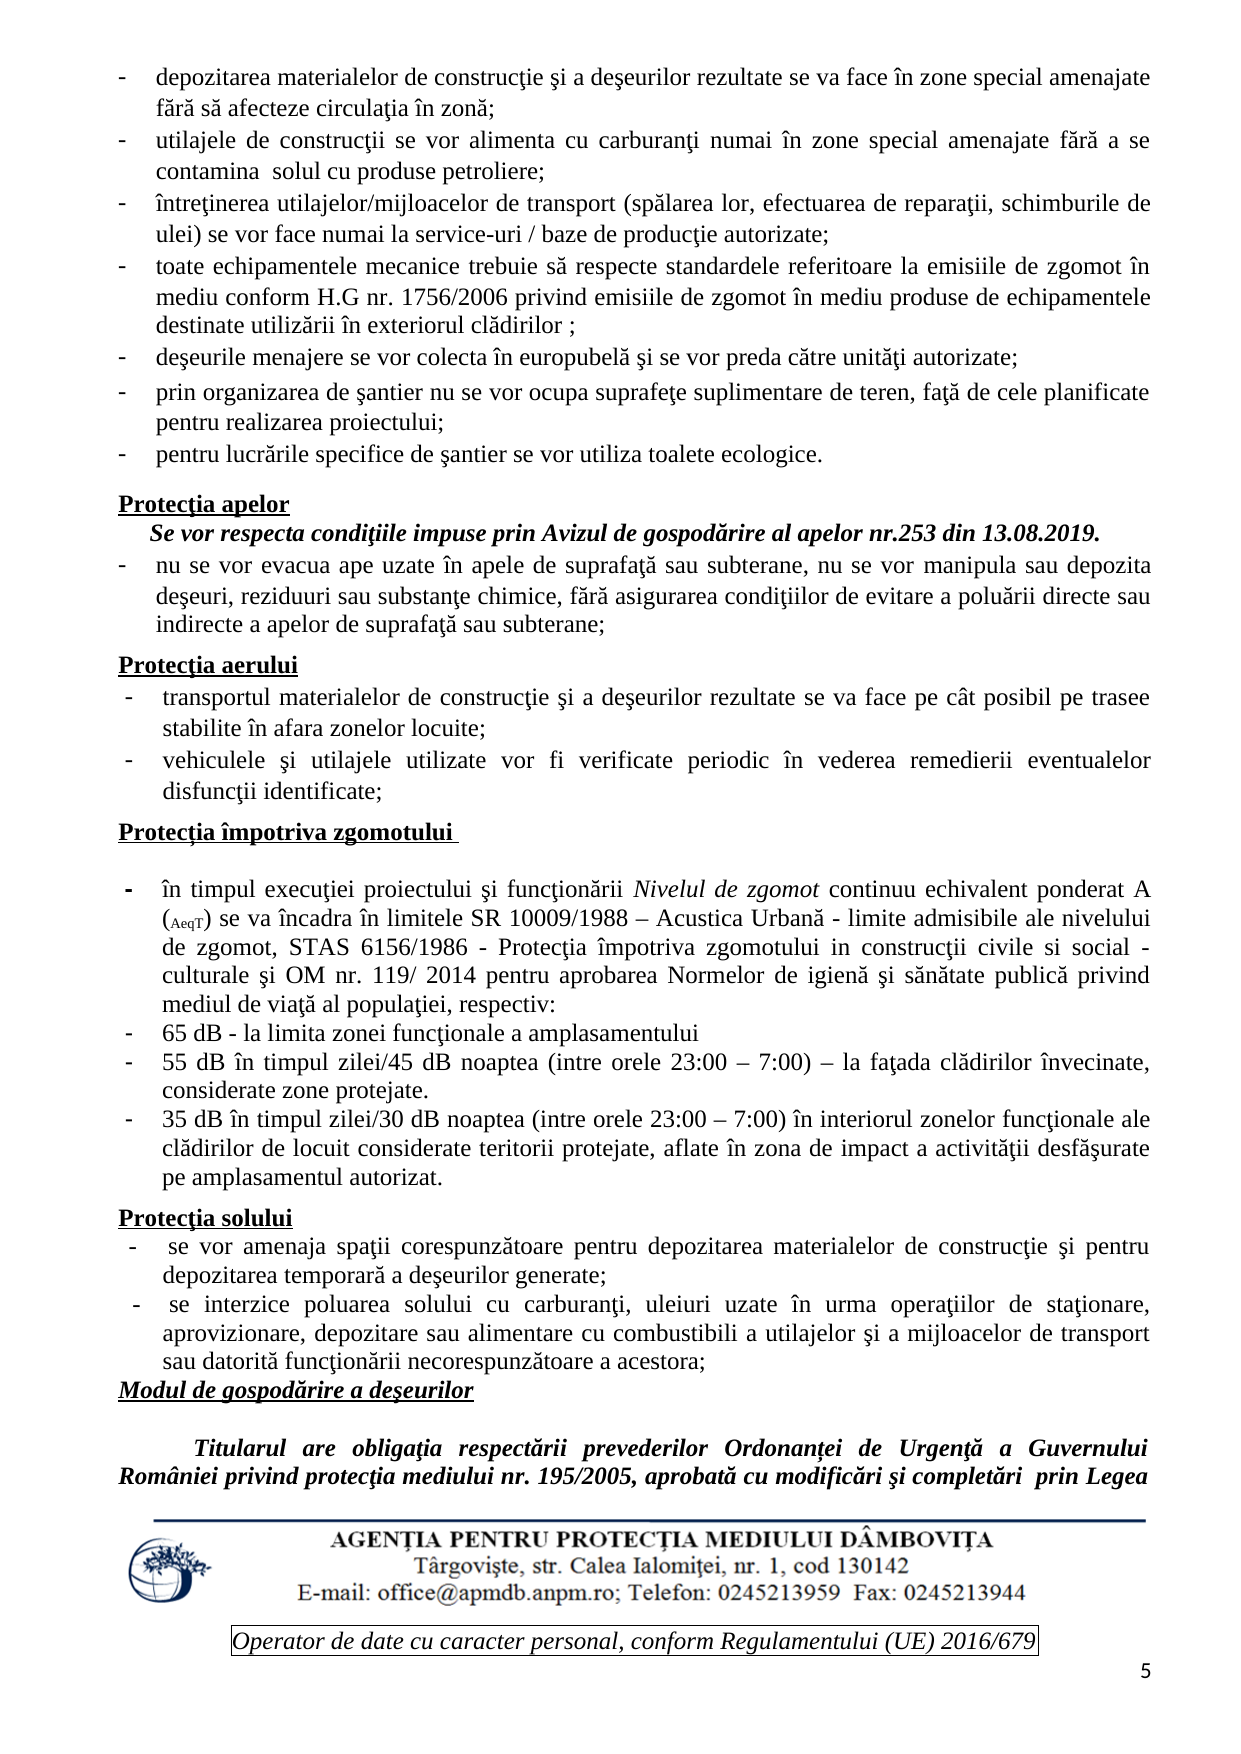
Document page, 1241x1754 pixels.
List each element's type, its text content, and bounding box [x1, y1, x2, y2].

list vehiculele şi utilajele utilizate vor fi verificate periodic în vederea remedierii eventualelor disfuncţii identificate; [125, 742, 1152, 804]
text Se vor respecta condiţiile impuse prin Avizul de gospodărire al apelor nr.253 din 13.08.2019. [118, 518, 1152, 547]
list utilajele de construcţii se vor alimenta cu carburanţi numai în zone special amenajate fără a se contamina solul cu produse petroliere; [118, 122, 1152, 185]
list 65 dB - la limita zonei funcţionale a amplasamentului [124, 1018, 1152, 1047]
list 55 dB în timpul zilei/45 dB noaptea (intre orele 23:00 – 7:00) – la faţada clădirilor învecinate, considerate zone protejate. [124, 1047, 1152, 1104]
list în timpul execuţiei proiectului şi funcţionării Nivelul de zgomot continuu echivalent ponderat A (AeqT) se va încadra în limitele SR 10009/1988 – Acustica Urbană - limite admisibile ale nivelului de zgomot, STAS 6156/1986 - Protecţia împotriva zgomotului in construcţii civile si social - culturale şi OM nr. 119/ 2014 pentru aprobarea Normelor de igienă şi sănătate publică privind mediul de viaţă al populaţiei, respectiv: [124, 874, 1152, 1018]
text Modul de gospodărire a deşeurilor [118, 1375, 1152, 1404]
list deşeurile menajere se vor colecta în europubelă şi se vor preda către unităţi autorizate; [118, 339, 1152, 373]
list prin organizarea de şantier nu se vor ocupa suprafeţe suplimentare de teren, faţă de cele planificate pentru realizarea proiectului; [118, 373, 1152, 436]
list depozitarea materialelor de construcţie şi a deşeurilor rezultate se va face în zone special amenajate fără să afecteze circulaţia în zonă; [118, 59, 1152, 122]
text Protecţia apelor [118, 489, 1152, 518]
list 35 dB în timpul zilei/30 dB noaptea (intre orele 23:00 – 7:00) în interiorul zonelor funcţionale ale clădirilor de locuit considerate teritorii protejate, aflate în zona de impact a activităţii desfăşurate pe amplasamentul autorizat. [124, 1104, 1152, 1191]
list întreţinerea utilajelor/mijloacelor de transport (spălarea lor, efectuarea de reparaţii, schimburile de ulei) se vor face numai la service-uri / baze de producţie autorizate; [118, 185, 1152, 247]
list pentru lucrările specifice de şantier se vor utiliza toalete ecologice. [118, 436, 1152, 470]
text Protecția împotriva zgomotului [118, 817, 1152, 845]
list transportul materialelor de construcţie şi a deşeurilor rezultate se va face pe cât posibil pe trasee stabilite în afara zonelor locuite; [125, 679, 1152, 742]
picture [123, 1512, 1147, 1626]
text Protecţia solului [118, 1203, 1152, 1231]
text Protecţia aerului [118, 650, 1152, 679]
text - se interzice poluarea solului cu carburanţi, uleiuri uzate în urma operaţiilor de staţionare, aprovizionare, depozitare sau alimentare cu combustibili a utilajelor şi a mijloacelor de transport sau datorită funcţionării necorespunzătoare a acestora; [118, 1289, 1152, 1375]
list nu se vor evacua ape uzate în apele de suprafaţă sau subterane, nu se vor manipula sau depozita deşeuri, reziduuri sau substanţe chimice, fără asigurarea condiţiilor de evitare a poluării directe sau indirecte a apelor de suprafaţă sau subterane; [118, 547, 1152, 638]
text - se vor amenaja spaţii corespunzătoare pentru depozitarea materialelor de construcţie şi pentru depozitarea temporară a deşeurilor generate; [118, 1231, 1152, 1289]
list toate echipamentele mecanice trebuie să respecte standardele referitoare la emisiile de zgomot în mediu conform H.G nr. 1756/2006 privind emisiile de zgomot în mediu produse de echipamentele destinate utilizării în exteriorul clădirilor ; [118, 247, 1152, 339]
